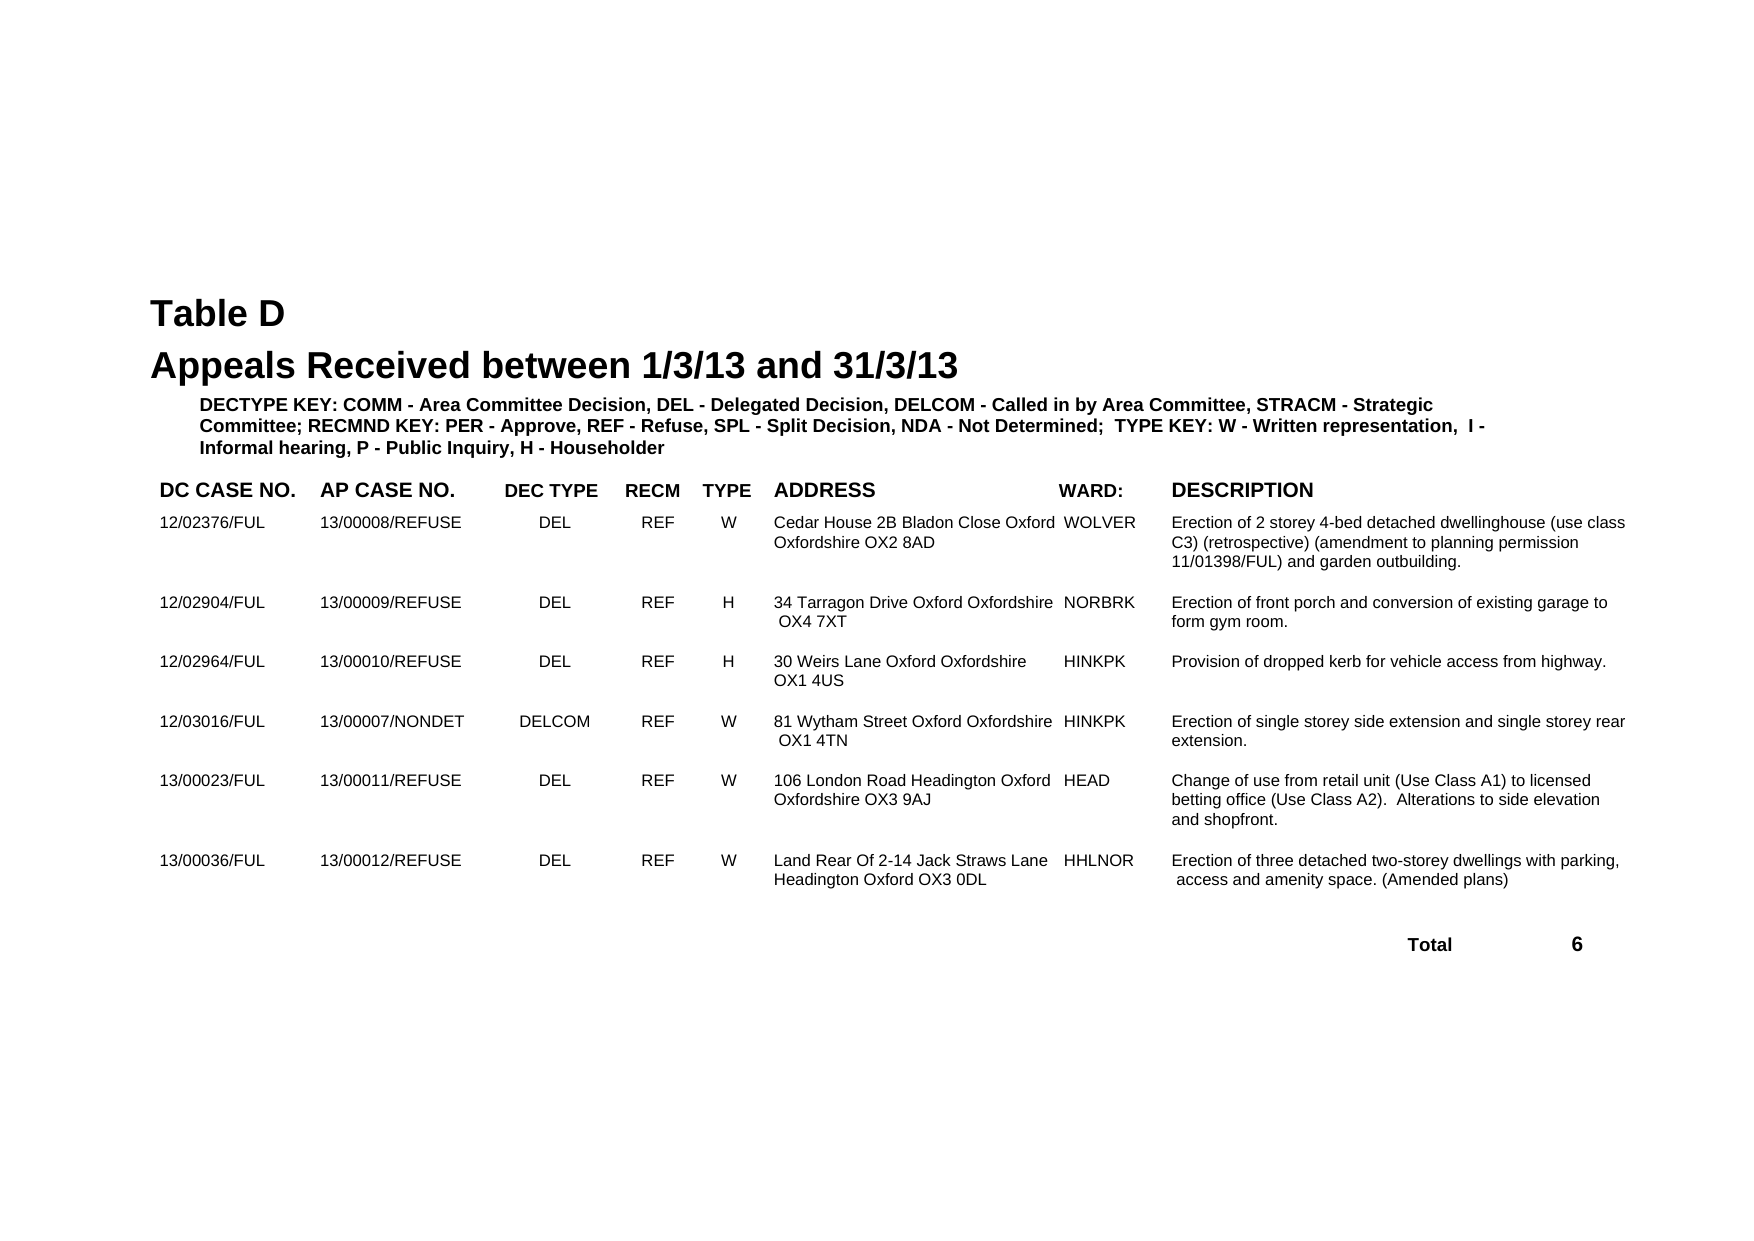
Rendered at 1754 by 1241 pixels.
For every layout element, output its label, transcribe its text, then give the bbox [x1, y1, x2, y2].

text Appeals Received between 1/3/13 and 31/3/13 [150, 343, 1650, 386]
text 11/01398/FUL) and garden outbuilding. [150, 552, 1650, 571]
text Oxfordshire OX3 9AJ betting office (Use Class A2). Alterations to side elevation [150, 790, 1650, 809]
text 12/02964/FUL 13/00010/REFUSE DEL REF H 30 Weirs Lane Oxford Oxfordshire HINKPK Provision of dropped kerb for vehicle access from highway. [150, 652, 1650, 671]
text OX4 7XT form gym room. [150, 612, 1650, 631]
text DECTYPE KEY: COMM - Area Committee Decision, DEL - Delegated Decision, DELCOM - Called in by Area Committee, STRACM - Strategic [150, 393, 1650, 415]
text DC CASE NO. AP CASE NO. DEC TYPE RECM TYPE ADDRESS WARD: DESCRIPTION [150, 478, 1650, 502]
text Informal hearing, P - Public Inquiry, H - Householder [150, 436, 1650, 458]
text and shopfront. [150, 809, 1650, 828]
text Committee; RECMND KEY: PER - Approve, REF - Refuse, SPL - Split Decision, NDA - Not Determined; TYPE KEY: W - Written representation, I - [150, 415, 1650, 436]
text Total 6 [150, 932, 1650, 956]
text OX1 4TN extension. [150, 731, 1650, 750]
text Oxfordshire OX2 8AD C3) (retrospective) (amendment to planning permission [150, 532, 1650, 552]
text 12/02376/FUL 13/00008/REFUSE DEL REF W Cedar House 2B Bladon Close Oxford WOLVER Erection of 2 storey 4-bed detached dwellinghouse (use class [150, 513, 1650, 532]
text 12/03016/FUL 13/00007/NONDET DELCOM REF W 81 Wytham Street Oxford Oxfordshire HINKPK Erection of single storey side extension and single storey rear [150, 712, 1650, 731]
text 13/00023/FUL 13/00011/REFUSE DEL REF W 106 London Road Headington Oxford HEAD Change of use from retail unit (Use Class A1) to licensed [150, 771, 1650, 790]
text 12/02904/FUL 13/00009/REFUSE DEL REF H 34 Tarragon Drive Oxford Oxfordshire NORBRK Erection of front porch and conversion of existing garage to [150, 593, 1650, 612]
text Headington Oxford OX3 0DL access and amenity space. (Amended plans) [150, 869, 1650, 889]
text 13/00036/FUL 13/00012/REFUSE DEL REF W Land Rear Of 2-14 Jack Straws Lane HHLNOR Erection of three detached two-storey dwellings with parking, [150, 850, 1650, 869]
text Table D [150, 291, 1650, 334]
text OX1 4US [150, 671, 1650, 690]
